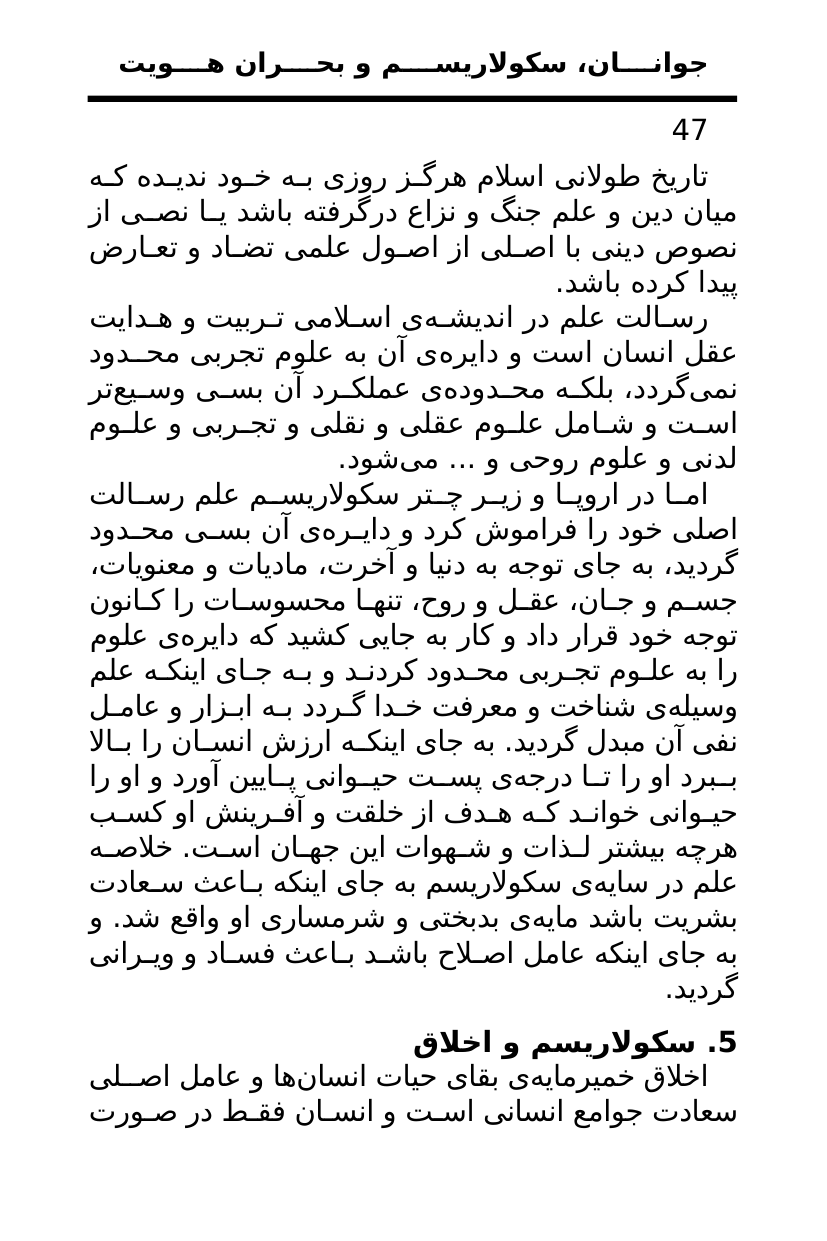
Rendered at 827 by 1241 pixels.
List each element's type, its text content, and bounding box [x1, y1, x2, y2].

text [89, 1059, 738, 1129]
text اما در اروپا و زیر چتر سكولاریسم علم رسالت اصلی خود را فراموش كرد و دایره‌ی آن بسی محدود گردید، به جای توجه به دنیا و آخرت، مادیات و معنویات، جسم و جان، عقل و روح، تنها محسوسات را كانون توجه خود قرار داد و كار به جایی كشید كه دایره‌ی علوم را به علوم تجربی محدود كردند و به جای اینكه علم وسیله‌ی شناخت و معرفت خدا گردد به ابزار و عامل نفی آن مبدل گردید. به جای اینكه ارزش انسان را بالا ببرد او را تا درجه‌ی پست حیوانی پایین آورد و او را حیوانی خواند كه هدف از خلقت و آفرینش او كسب هرچه بیشتر لذات و شهوات این جهان است. خلاصه علم در سایه‌ی سكولاریسم به جای اینكه باعث سعادت بشریت باشد مایه‌ی بدبختی و شرمساری او واقع شد. و به جای اینكه عامل اصلاح باشد باعث فساد و ویرانی گردید. [89, 477, 738, 1005]
text 5. سكولاریسم و اخلاق [89, 1026, 738, 1059]
text تاریخ طولانی اسلام هرگز روزی به خود ندیده كه میان دین و علم جنگ و نزاع درگرفته باشد یا نصی از نصوص دینی با اصلی از اصول علمی تضاد و تعارض پیدا كرده باشد. [89, 159, 738, 299]
text رسالت علم در اندیشه‌ی اسلامی تربیت و هدایت عقل انسان است و دایره‌ی آن به علوم تجربی محدود نمی‌گردد، بلكه محدوده‌ی عملكرد آن بسی وسیع‌تر است و شامل علوم عقلی و نقلی و تجربی و علوم لدنی و علوم روحی و ... می‌شود. [89, 301, 738, 476]
